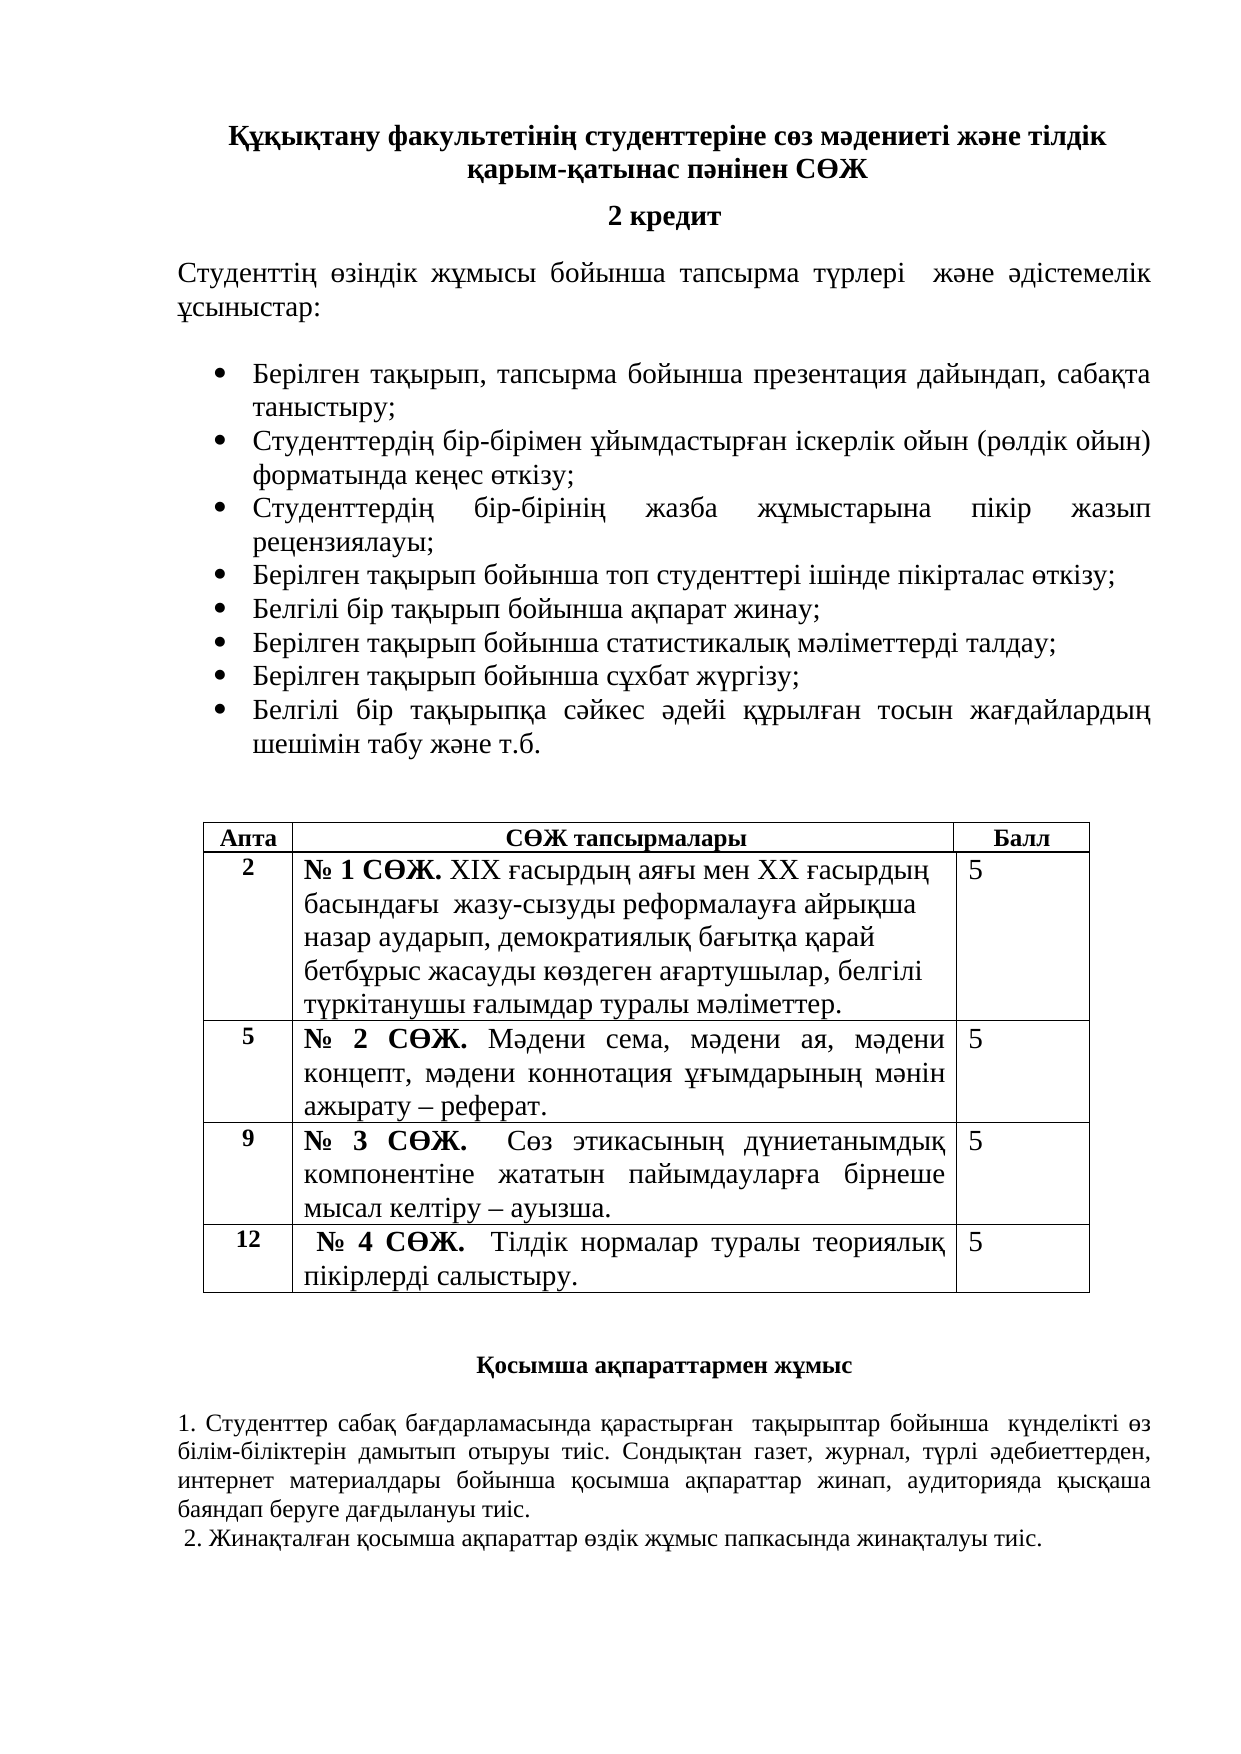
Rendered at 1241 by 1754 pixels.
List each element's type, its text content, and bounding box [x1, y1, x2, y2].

list Берілген тақырып бойынша топ студенттері ішінде пікірталас өткізу; [215, 557, 1152, 591]
text Қосымша ақпараттармен жұмыс [177, 1350, 1152, 1379]
list Берілген тақырып, тапсырма бойынша презентация дайындап, сабақта таныстыру; [215, 356, 1152, 423]
table_cell 5 [204, 1021, 292, 1122]
text 2. Жинақталған қосымша ақпараттар өздік жұмыс папкасында жинақталуы тиіс. [177, 1523, 1152, 1551]
list Студенттердің бір-бірінің жазба жұмыстарына пікір жазып рецензиялауы; [215, 490, 1152, 557]
list Студенттердің бір-бірімен ұйымдастырған іскерлік ойын (рөлдік ойын) форматында кеңес өткізу; [215, 423, 1152, 490]
table_cell № 2 CӨЖ. Мәдени сема, мәдени ая, мәдени концепт, мәдени коннотация ұғымдарының мәнін ажырату – реферат. [293, 1021, 956, 1122]
table_cell 5 [957, 853, 1089, 1020]
table_header Апта [204, 823, 292, 851]
table_cell № 4 CӨЖ. Тілдік нормалар туралы теориялық пікірлерді салыстыру. [293, 1225, 956, 1292]
table_cell 5 [957, 1021, 1089, 1122]
text 1. Студенттер сабақ бағдарламасында қарастырған тақырыптар бойынша күнделікті өз білім-біліктерін дамытып отыруы тиіс. Сондықтан газет, журнал, түрлі әдебиеттерден, интернет материалдары бойынша қосымша ақпараттар жинап, аудиторияда қысқаша баяндап беруге дағдылануы тиіс. [177, 1408, 1152, 1523]
list Белгілі бір тақырыпқа сәйкес әдейі құрылған тосын жағдайлардың шешімін табу және т.б. [215, 692, 1152, 759]
table_cell 2 [204, 853, 292, 1020]
list Берілген тақырып бойынша статистикалық мәліметтерді талдау; [215, 625, 1152, 658]
table_header Балл [954, 823, 1089, 851]
list Белгілі бір тақырып бойынша ақпарат жинау; [215, 591, 1152, 625]
text Cтуденттің өзіндік жұмысы бойынша тапсырма түрлері және әдістемелік ұсыныстар: [177, 255, 1152, 322]
table_cell 5 [957, 1123, 1089, 1223]
table_cell № 3 CӨЖ. Сөз этикасының дүниетанымдық компонентіне жататын пайымдауларға бірнеше мысал келтіру – ауызша. [293, 1123, 956, 1223]
text 2 кредит [177, 198, 1152, 231]
table_cell 5 [957, 1225, 1089, 1292]
table_cell 9 [204, 1123, 292, 1223]
table_header СӨЖ тапсырмалары [293, 823, 953, 851]
text Құқықтану факультетінің студенттеріне сөз мәдениеті және тілдік қарым-қатынас пәнінен СӨЖ [177, 118, 1158, 185]
table_cell 12 [204, 1225, 292, 1292]
list Берілген тақырып бойынша сұхбат жүргізу; [215, 658, 1152, 692]
table_cell № 1 CӨЖ. ХІХ ғасырдың аяғы мен ХХ ғасырдың басындағы жазу-сызуды реформалауға айрықша назар аударып, демократиялық бағытқа қарай бетбұрыс жасауды көздеген ағартушылар, белгілі түркітанушы ғалымдар туралы мәліметтер. [293, 853, 956, 1020]
